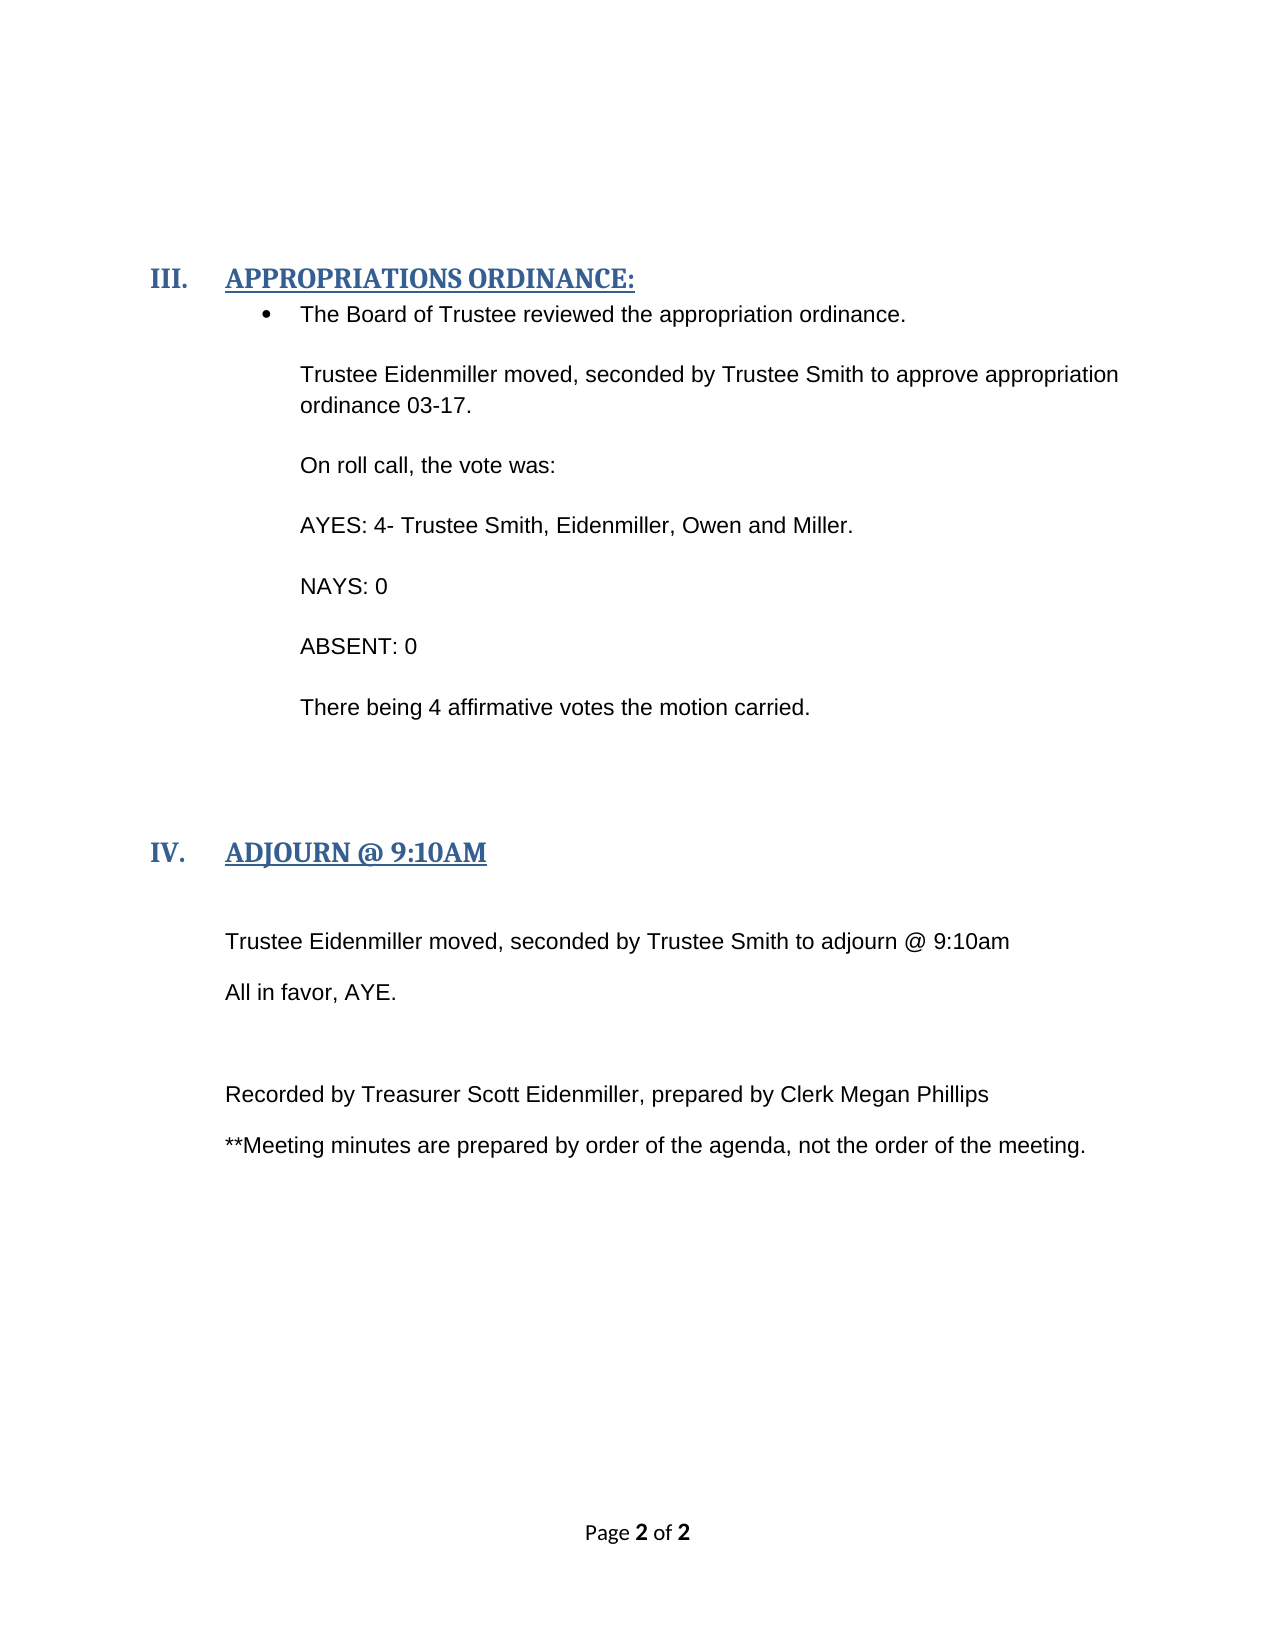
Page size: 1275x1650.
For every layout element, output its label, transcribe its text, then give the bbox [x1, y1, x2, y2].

list ABSENT: 0 [300, 633, 1125, 659]
text All in favor, AYE. [225, 979, 1125, 1005]
list On roll call, the vote was: [300, 452, 1125, 478]
text Recorded by Treasurer Scott Eidenmiller, prepared by Clerk Megan Phillips [225, 1081, 1125, 1107]
list Trustee Eidenmiller moved, seconded by Trustee Smith to approve appropriation ordinance 03-17. [300, 361, 1125, 418]
subtitle ADJOURN @ 9:10AM [150, 836, 1125, 870]
text **Meeting minutes are prepared by order of the agenda, not the order of the meeting. [225, 1132, 1125, 1158]
subtitle APPROPRIATIONS ORDINANCE: [150, 262, 1125, 296]
list There being 4 affirmative votes the motion carried. [300, 694, 1125, 720]
text Trustee Eidenmiller moved, seconded by Trustee Smith to adjourn @ 9:10am [225, 928, 1125, 954]
list NAYS: 0 [300, 573, 1125, 599]
list AYES: 4- Trustee Smith, Eidenmiller, Owen and Miller. [300, 512, 1125, 539]
list The Board of Trustee reviewed the appropriation ordinance. [262, 301, 1125, 327]
